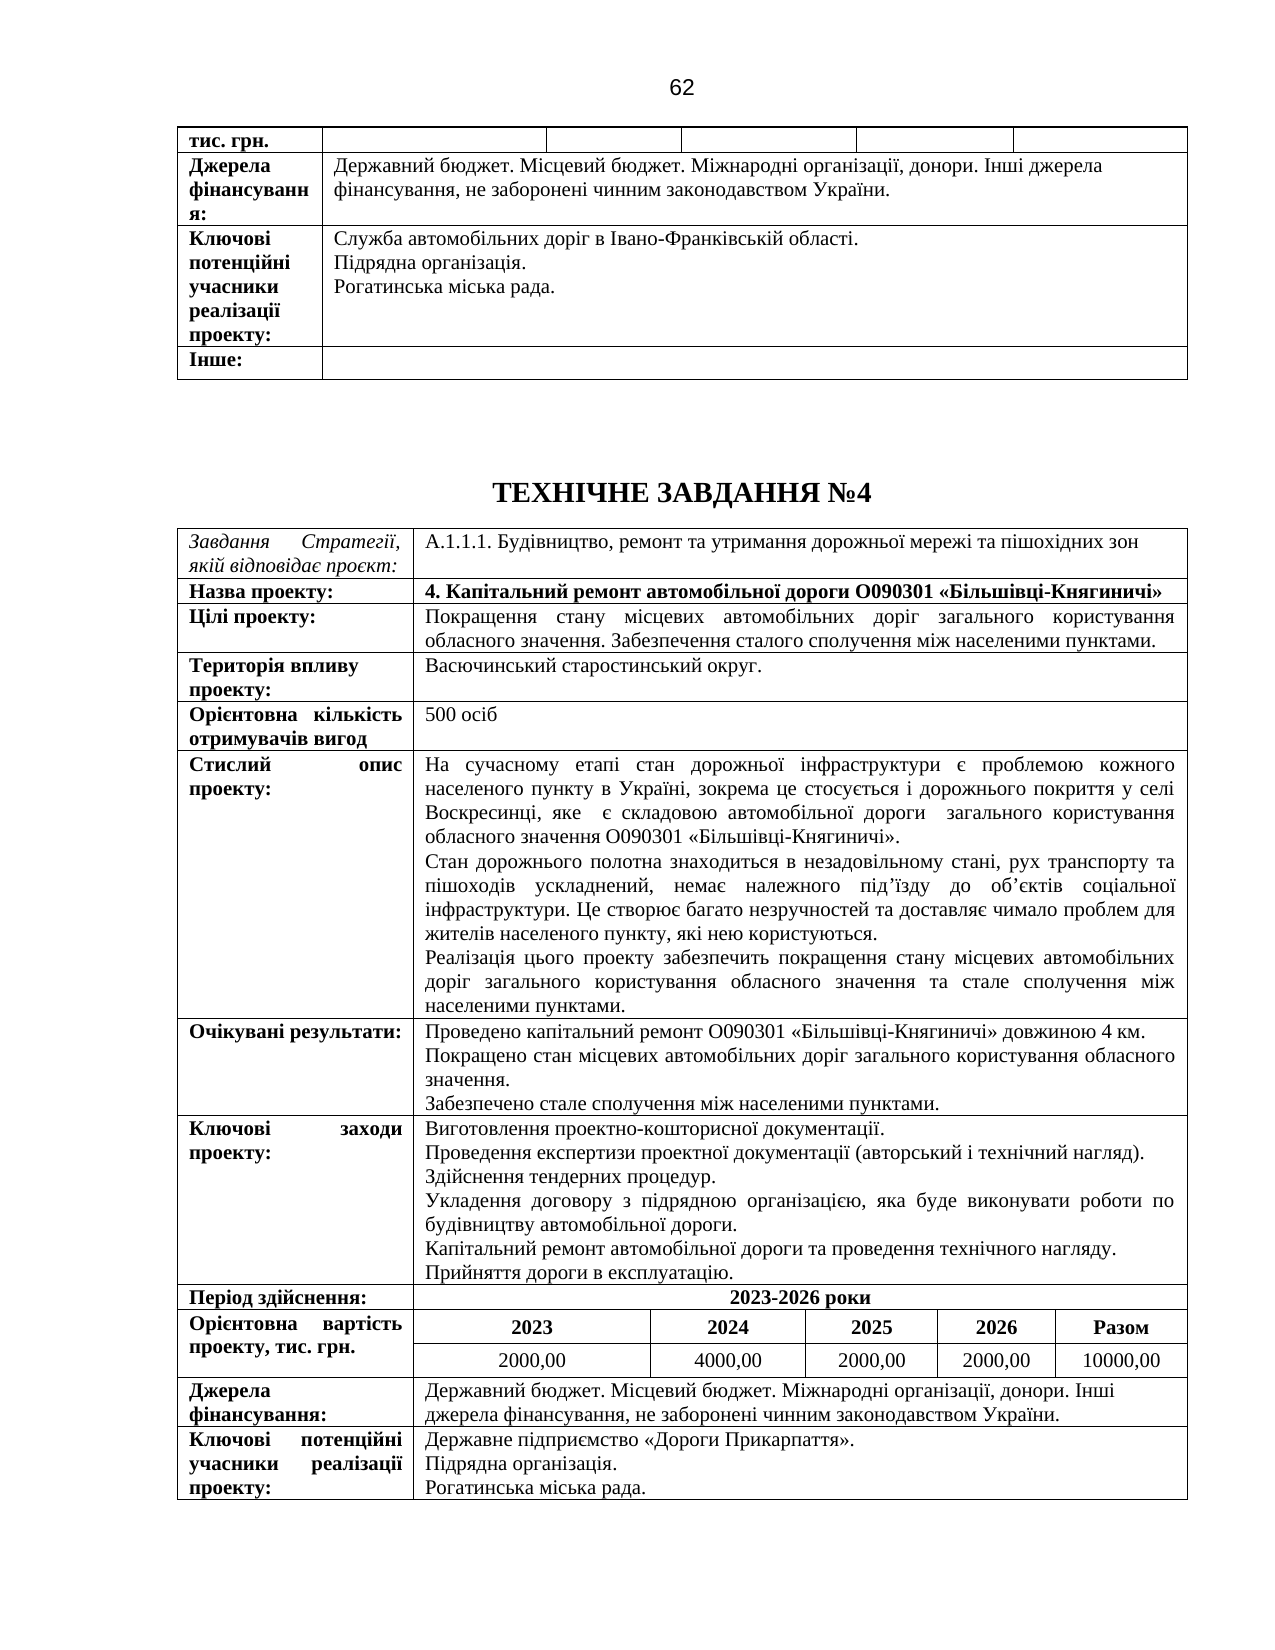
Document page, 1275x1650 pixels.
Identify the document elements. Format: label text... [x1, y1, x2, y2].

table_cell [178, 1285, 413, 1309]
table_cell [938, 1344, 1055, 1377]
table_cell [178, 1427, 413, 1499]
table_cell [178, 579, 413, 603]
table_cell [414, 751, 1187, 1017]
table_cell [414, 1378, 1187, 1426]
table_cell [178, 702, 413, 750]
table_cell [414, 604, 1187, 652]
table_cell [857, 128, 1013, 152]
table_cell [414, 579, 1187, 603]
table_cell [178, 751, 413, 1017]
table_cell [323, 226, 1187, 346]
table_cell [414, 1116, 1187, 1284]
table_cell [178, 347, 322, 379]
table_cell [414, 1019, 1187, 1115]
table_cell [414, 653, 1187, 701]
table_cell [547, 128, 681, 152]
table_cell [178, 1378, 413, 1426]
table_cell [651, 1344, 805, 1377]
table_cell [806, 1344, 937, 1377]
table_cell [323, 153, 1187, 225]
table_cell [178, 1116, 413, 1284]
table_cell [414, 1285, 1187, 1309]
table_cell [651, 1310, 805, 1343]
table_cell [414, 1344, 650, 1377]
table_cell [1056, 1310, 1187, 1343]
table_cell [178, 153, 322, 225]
text ТЕХНІЧНЕ ЗАВДАННЯ №4 [177, 475, 1186, 509]
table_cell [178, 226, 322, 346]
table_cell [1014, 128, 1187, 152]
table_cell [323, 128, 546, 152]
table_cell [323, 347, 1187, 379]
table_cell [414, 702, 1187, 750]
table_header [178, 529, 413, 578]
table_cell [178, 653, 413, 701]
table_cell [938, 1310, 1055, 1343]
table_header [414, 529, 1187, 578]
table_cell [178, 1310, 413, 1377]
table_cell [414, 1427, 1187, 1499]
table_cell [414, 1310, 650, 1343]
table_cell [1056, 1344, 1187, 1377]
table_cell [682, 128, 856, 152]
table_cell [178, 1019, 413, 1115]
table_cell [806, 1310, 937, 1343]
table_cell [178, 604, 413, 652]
